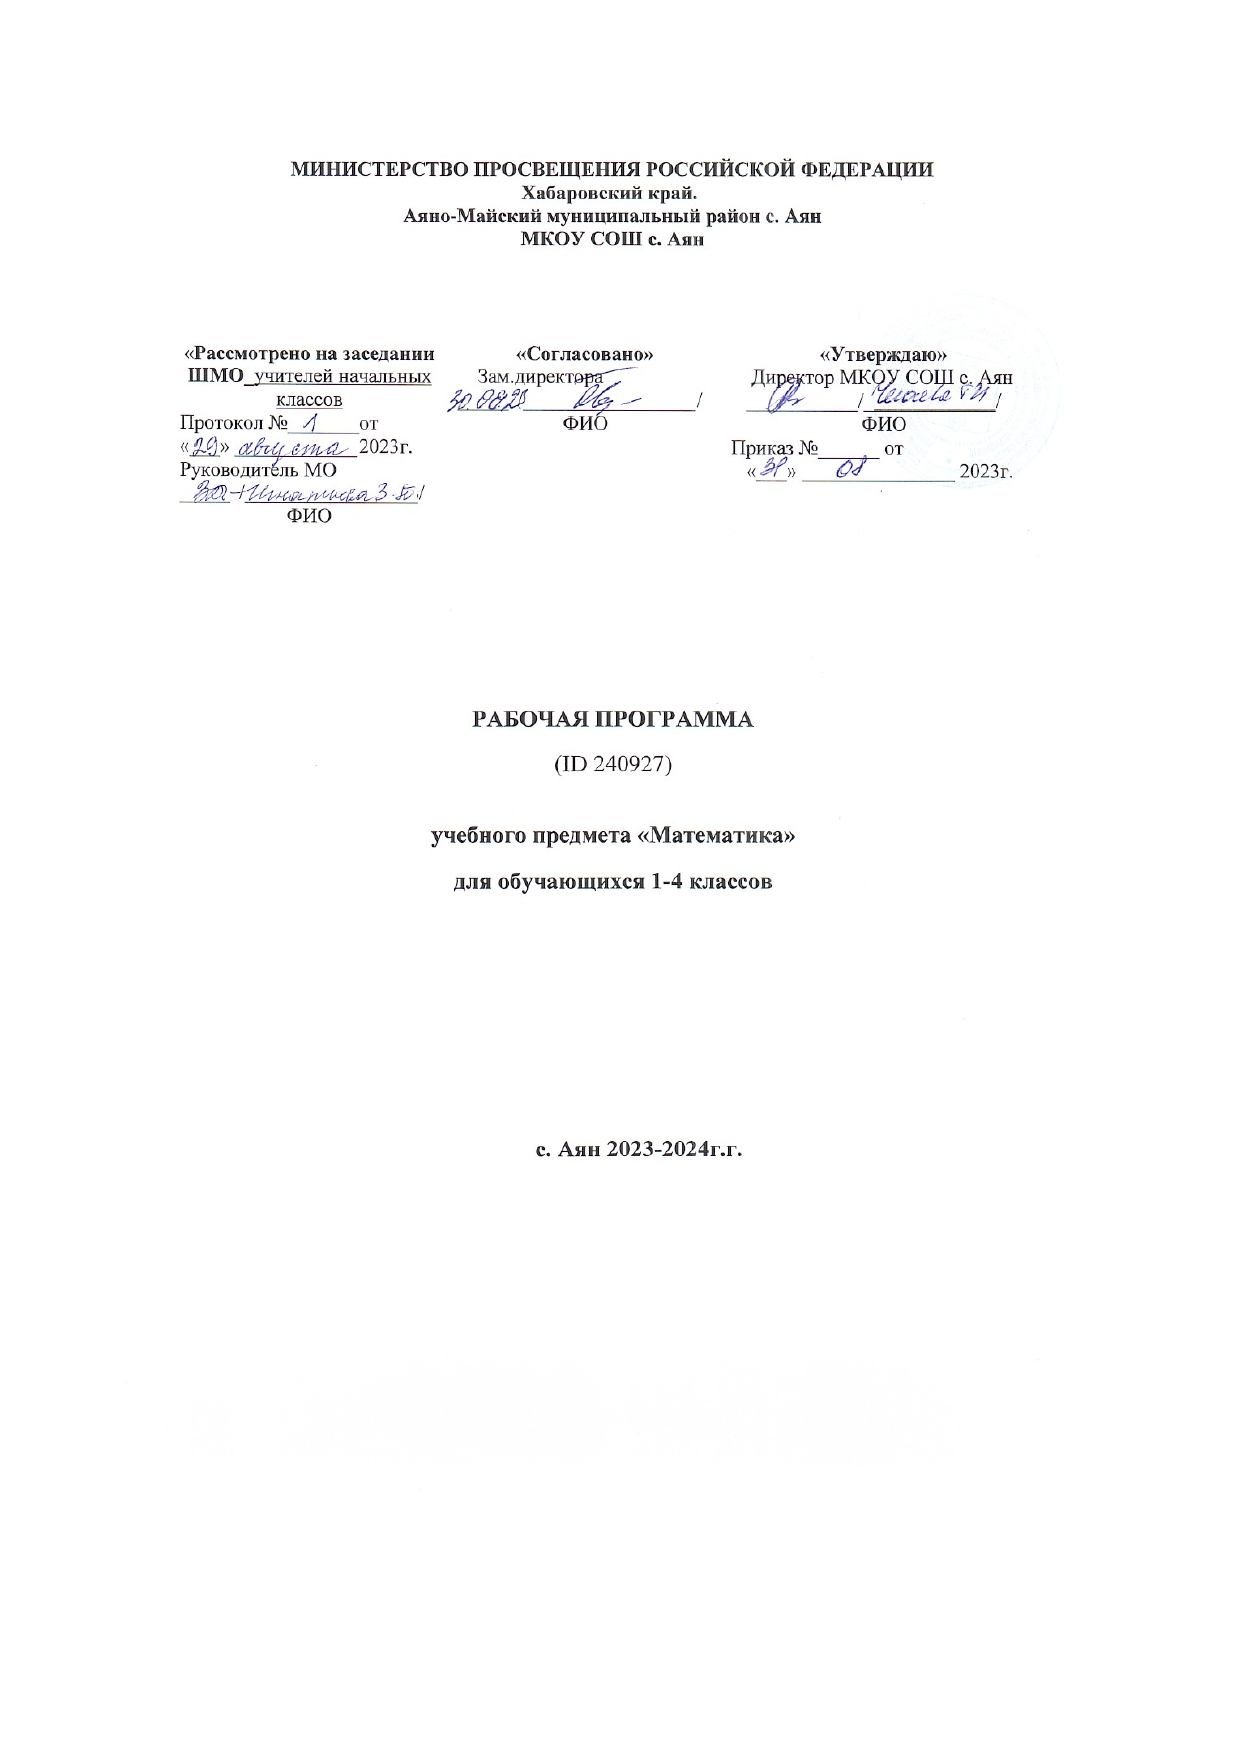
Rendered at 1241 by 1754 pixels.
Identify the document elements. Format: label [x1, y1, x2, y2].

picture [118, 88, 1123, 1509]
